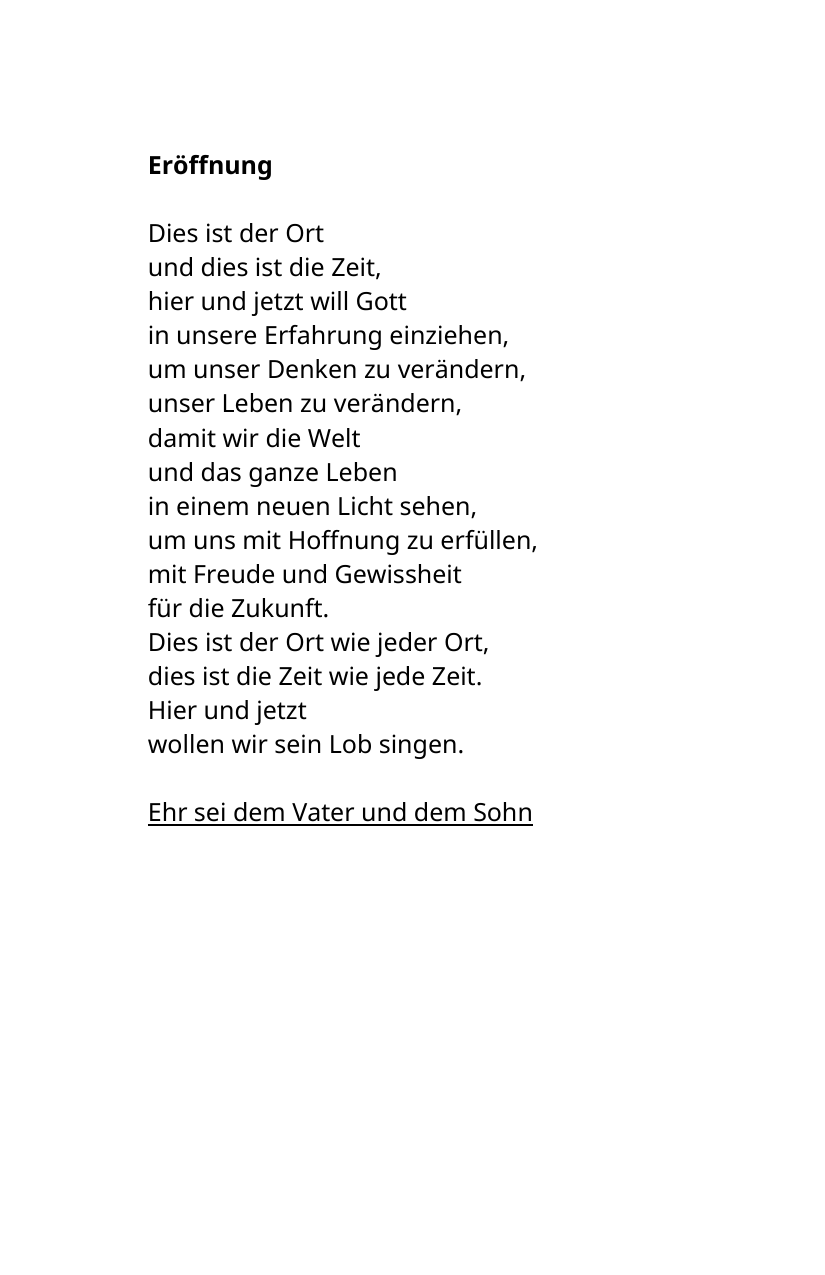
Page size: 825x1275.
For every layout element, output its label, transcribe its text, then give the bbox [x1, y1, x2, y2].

text Ehr sei dem Vater und dem Sohn [148, 795, 707, 829]
text und dies ist die Zeit, [148, 250, 707, 284]
text Dies ist der Ort wie jeder Ort, [148, 624, 707, 659]
text um unser Denken zu verändern, [148, 352, 707, 386]
text um uns mit Hoffnung zu erfüllen, [148, 522, 707, 556]
text mit Freude und Gewissheit [148, 556, 707, 591]
text wollen wir sein Lob singen. [148, 727, 707, 761]
text Dies ist der Ort [148, 216, 707, 250]
text unser Leben zu verändern, [148, 386, 707, 420]
text Eröffnung [148, 148, 707, 182]
text und das ganze Leben [148, 454, 707, 488]
text in einem neuen Licht sehen, [148, 488, 707, 522]
text damit wir die Welt [148, 420, 707, 454]
text in unsere Erfahrung einziehen, [148, 318, 707, 352]
text dies ist die Zeit wie jede Zeit. [148, 659, 707, 693]
text hier und jetzt will Gott [148, 284, 707, 318]
text Hier und jetzt [148, 693, 707, 727]
text für die Zukunft. [148, 591, 707, 624]
